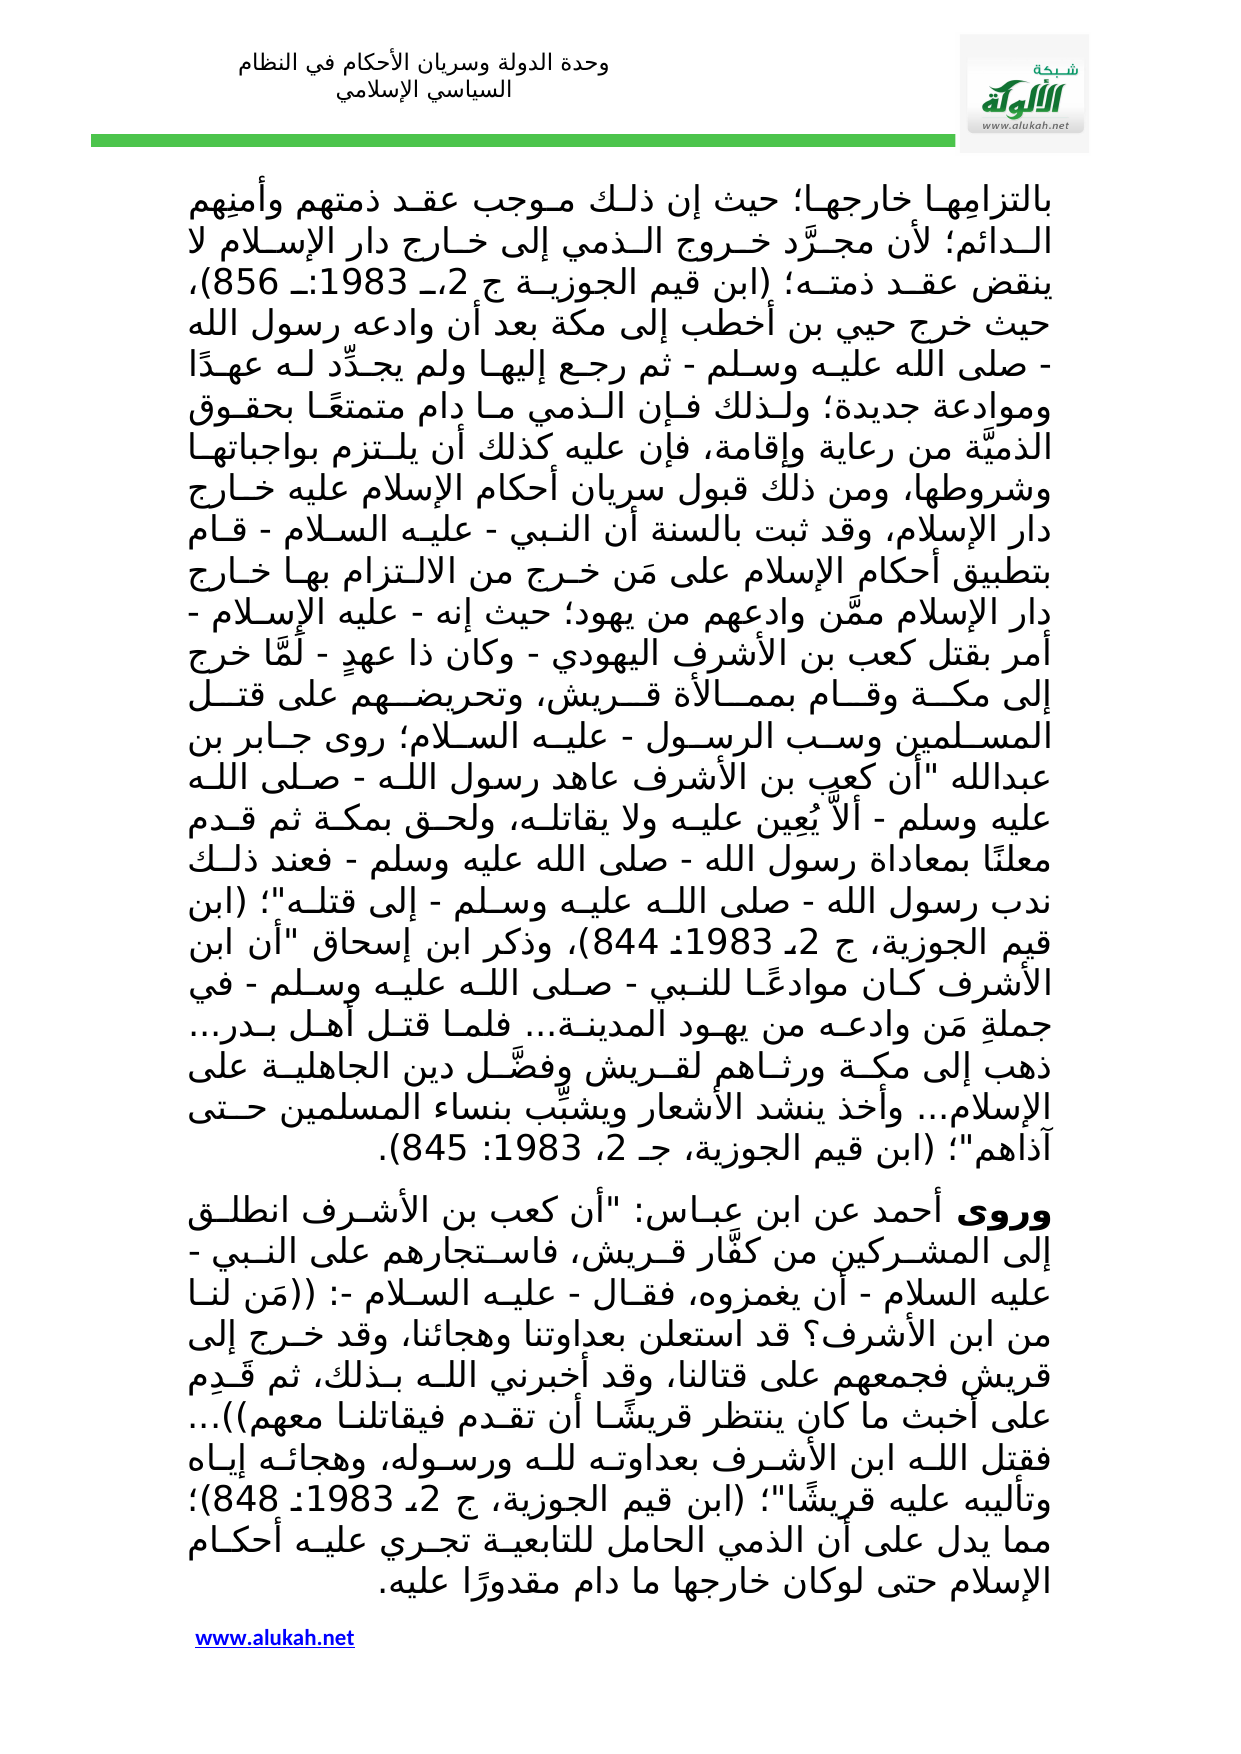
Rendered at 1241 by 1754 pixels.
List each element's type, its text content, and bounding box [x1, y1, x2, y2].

text وروى أحمد عن ابن عباس: "أن كعب بن الأشرف انطلق إلى المشركين من كفَّار قريش، فاستجارهم على النبي - عليه السلام - أن يغمزوه، فقال - عليه السلام -: ((مَن لنا من ابن الأشرف؟ قد استعلن بعداوتنا وهجائنا، وقد خرج إلى قريش فجمعهم على قتالنا، وقد أخبرني الله بذلك، ثم قَدِم على أخبث ما كان ينتظر قريشًا أن تقدم فيقاتلنا معهم))... فقتل الله ابن الأشرف بعداوته لله ورسوله، وهجائه إياه وتأليبه عليه قريشًا"؛ (ابن قيم الجوزية، ج 2، 1983: 848)؛ مما يدل على أن الذمي الحامل للتابعية تجري عليه أحكام الإسلام حتى لوكان خارجها ما دام مقدورًا عليه. [187, 1190, 1053, 1602]
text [187, 179, 1053, 1169]
